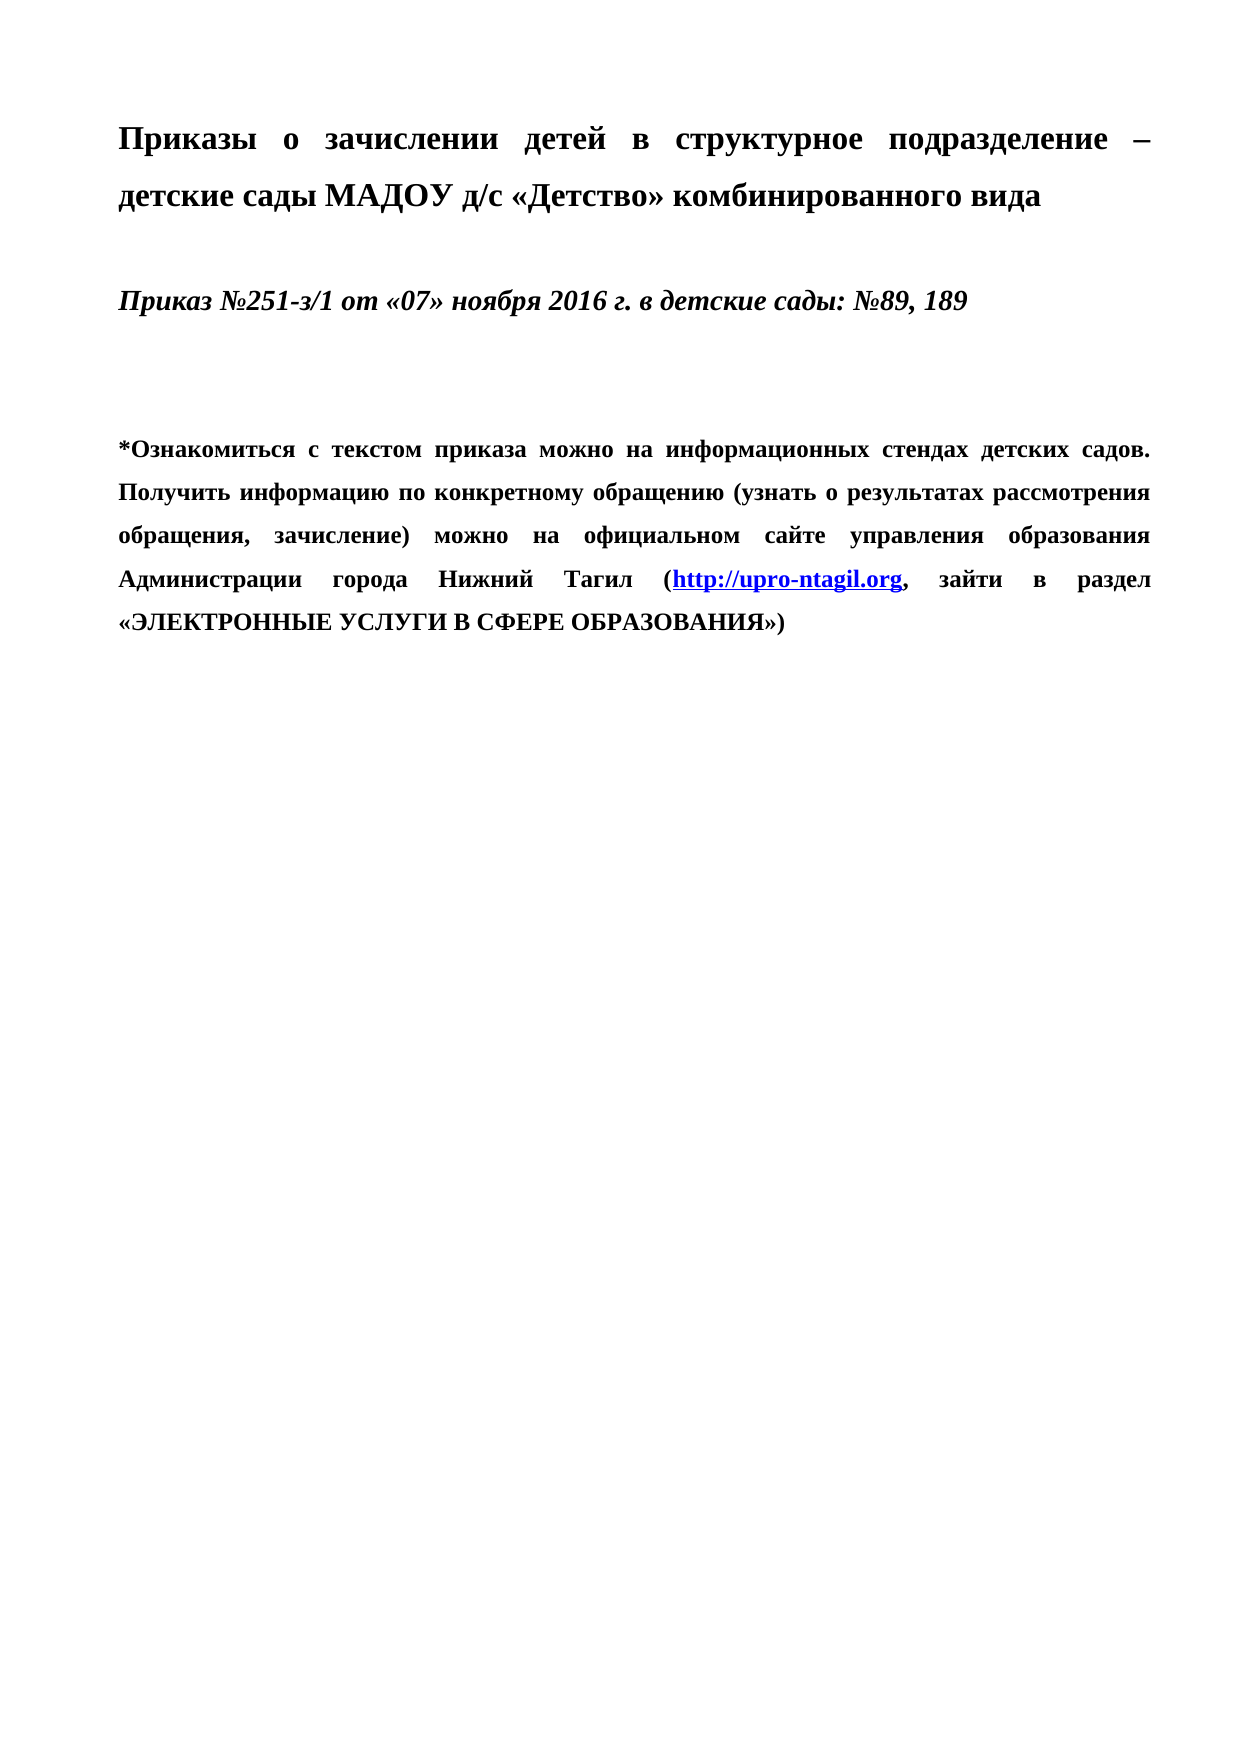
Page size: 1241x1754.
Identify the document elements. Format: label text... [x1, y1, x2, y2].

text *Ознакомиться с текстом приказа можно на информационных стендах детских садов. Получить информацию по конкретному обращению (узнать о результатах рассмотрения обращения, зачисление) можно на официальном сайте управления образования Администрации города Нижний Тагил (http://upro-ntagil.org, зайти в раздел «ЭЛЕКТРОННЫЕ УСЛУГИ В СФЕРЕ ОБРАЗОВАНИЯ») [118, 434, 1152, 636]
text Приказы о зачислении детей в структурное подразделение – детские сады МАДОУ д/с «Детство» комбинированного вида [118, 118, 1152, 214]
text Приказ №251-з/1 от «07» ноября 2016 г. в детские сады: №89, 189 [118, 283, 1152, 317]
